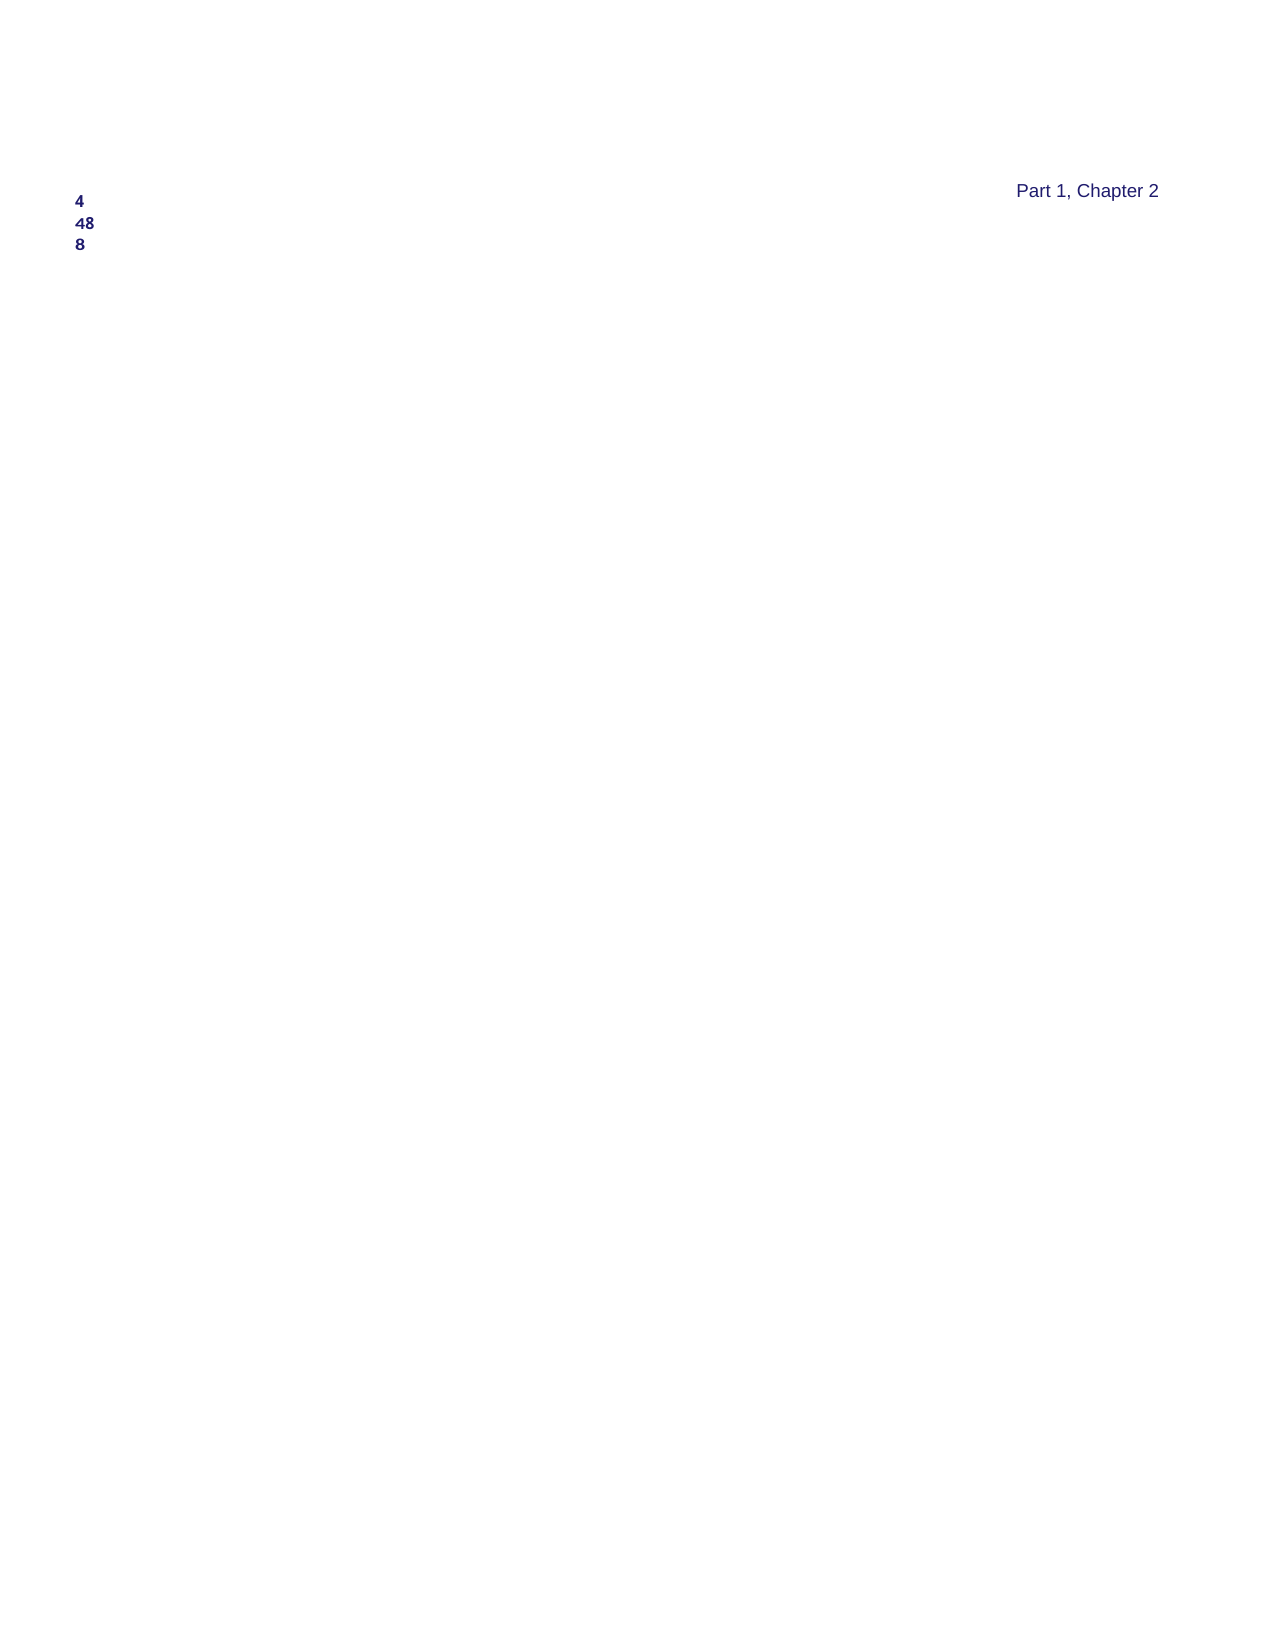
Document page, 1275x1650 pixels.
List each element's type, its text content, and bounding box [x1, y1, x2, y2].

text Part 1, Chapter 2 [1016, 180, 1223, 201]
text 4488 [75, 189, 99, 255]
